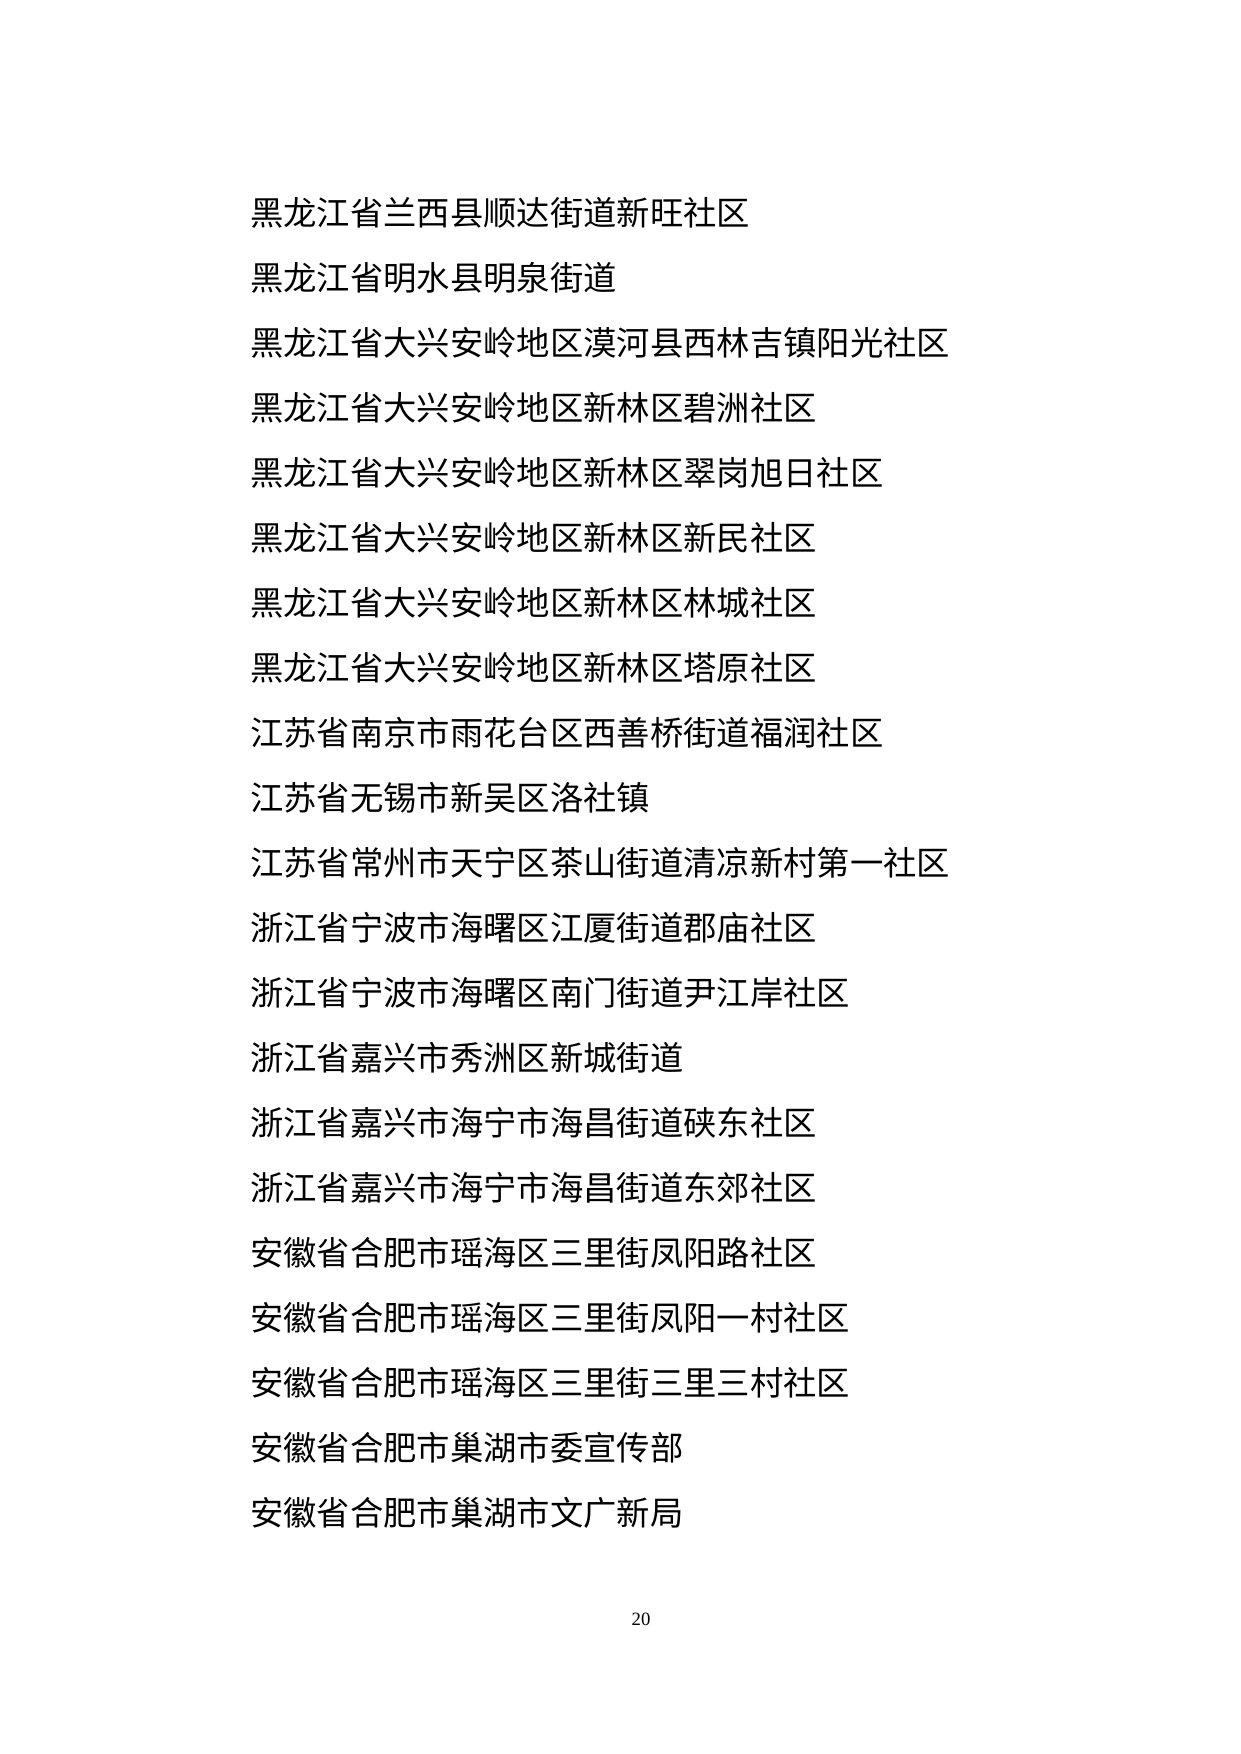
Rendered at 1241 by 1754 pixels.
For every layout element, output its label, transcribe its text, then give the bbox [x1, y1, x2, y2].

text 江苏省南京市雨花台区西善桥街道福润社区 [183, 698, 1098, 763]
text 黑龙江省大兴安岭地区新林区新民社区 [183, 503, 1098, 568]
text 浙江省嘉兴市海宁市海昌街道硖东社区 [183, 1088, 1098, 1153]
text 浙江省宁波市海曙区江厦街道郡庙社区 [183, 893, 1098, 958]
text 安徽省合肥市瑶海区三里街凤阳路社区 [183, 1218, 1098, 1283]
text 安徽省合肥市巢湖市委宣传部 [183, 1413, 1098, 1478]
text 浙江省嘉兴市海宁市海昌街道东郊社区 [183, 1153, 1098, 1218]
text 江苏省常州市天宁区茶山街道清凉新村第一社区 [183, 828, 1098, 893]
text 江苏省无锡市新吴区洛社镇 [183, 763, 1098, 828]
text 浙江省嘉兴市秀洲区新城街道 [183, 1023, 1098, 1088]
text 黑龙江省大兴安岭地区新林区林城社区 [183, 568, 1098, 633]
text 黑龙江省大兴安岭地区新林区塔原社区 [183, 633, 1098, 698]
text 黑龙江省明水县明泉街道 [183, 243, 1098, 308]
text 安徽省合肥市巢湖市文广新局 [183, 1478, 1098, 1543]
text 安徽省合肥市瑶海区三里街凤阳一村社区 [183, 1283, 1098, 1348]
text 黑龙江省大兴安岭地区新林区翠岗旭日社区 [183, 438, 1098, 503]
text 黑龙江省大兴安岭地区新林区碧洲社区 [183, 373, 1098, 438]
text 黑龙江省兰西县顺达街道新旺社区 [183, 178, 1098, 243]
text 浙江省宁波市海曙区南门街道尹江岸社区 [183, 958, 1098, 1023]
text 黑龙江省大兴安岭地区漠河县西林吉镇阳光社区 [183, 308, 1098, 373]
text 安徽省合肥市瑶海区三里街三里三村社区 [183, 1348, 1098, 1413]
